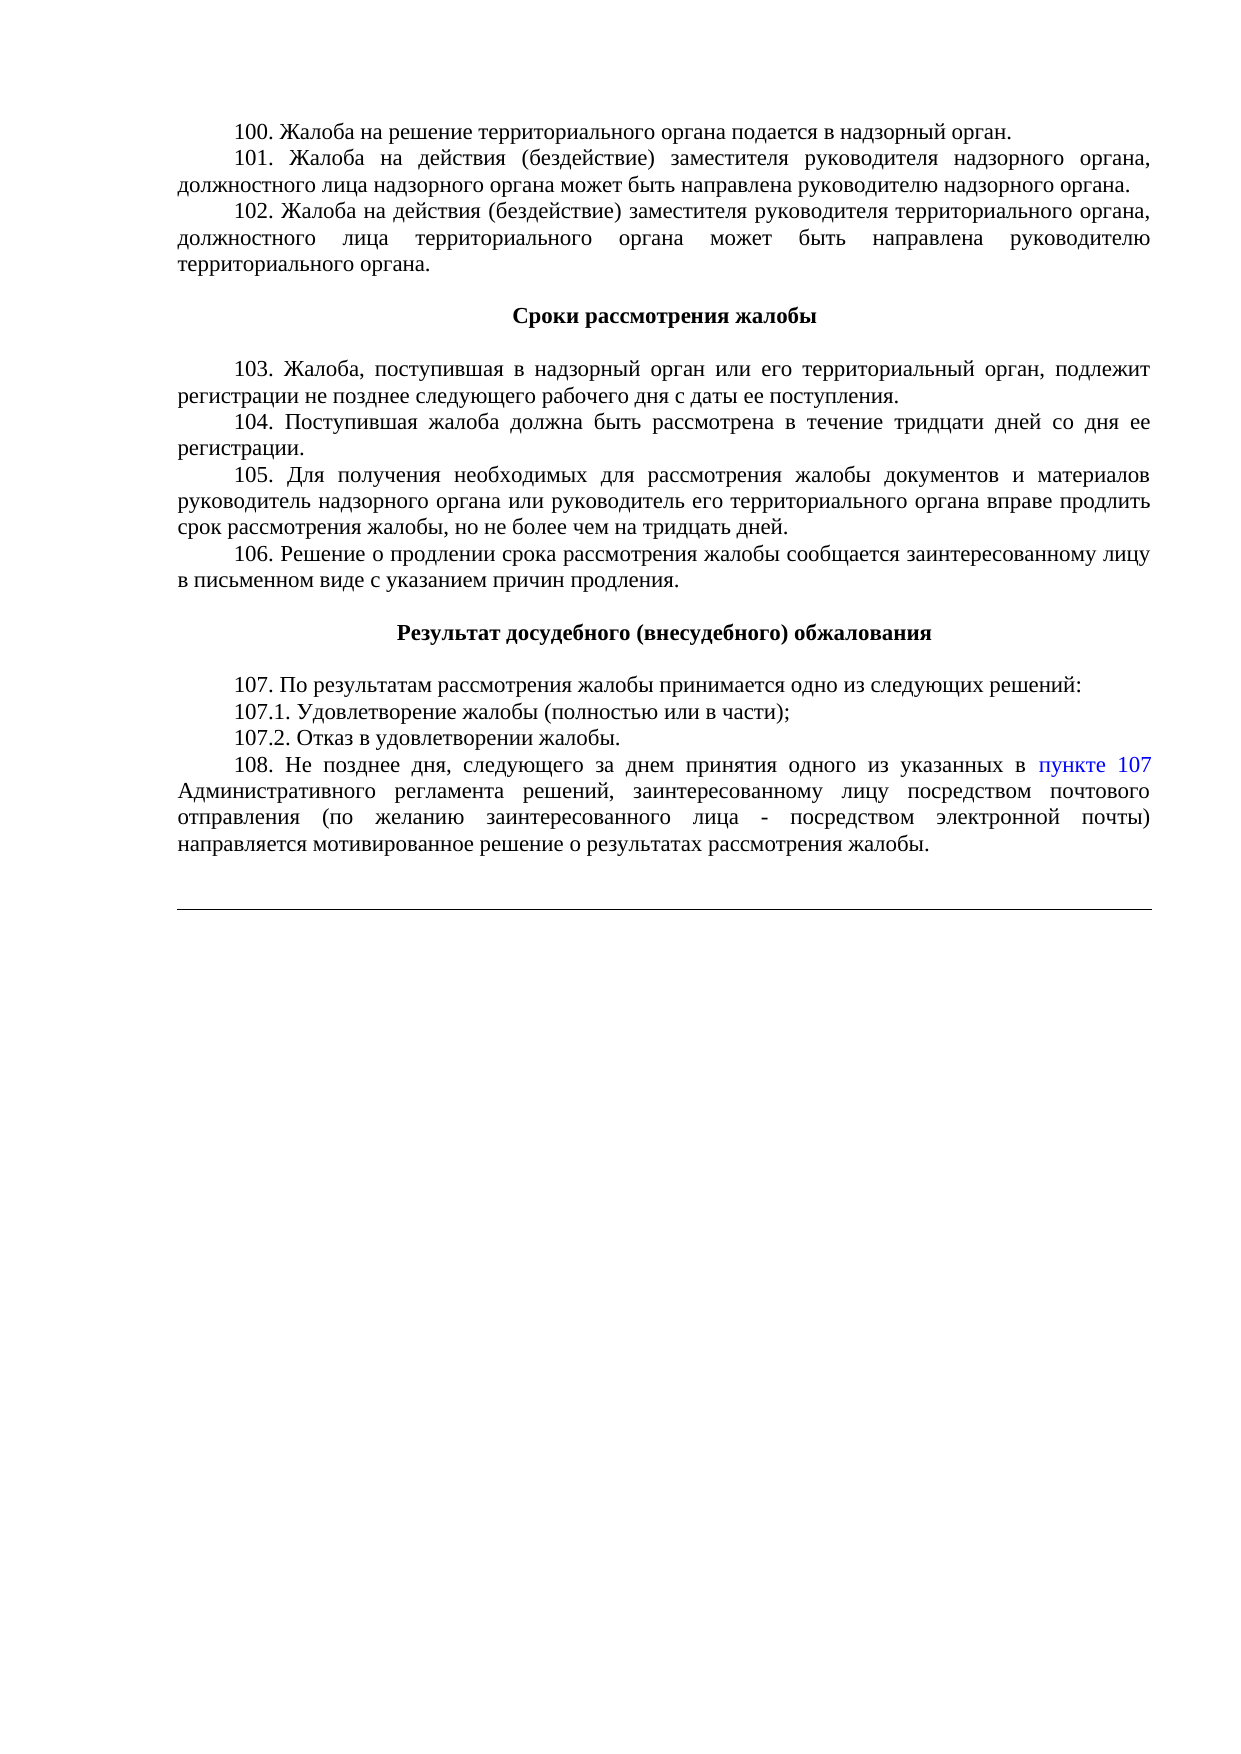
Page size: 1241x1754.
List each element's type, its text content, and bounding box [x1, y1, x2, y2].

text 101. Жалоба на действия (бездействие) заместителя руководителя надзорного органа, должностного лица надзорного органа может быть направлена руководителю надзорного органа. [177, 144, 1152, 197]
title Результат досудебного (внесудебного) обжалования [177, 619, 1152, 645]
title Сроки рассмотрения жалобы [177, 303, 1152, 329]
text 107.1. Удовлетворение жалобы (полностью или в части); [177, 698, 1152, 724]
text 106. Решение о продлении срока рассмотрения жалобы сообщается заинтересованному лицу в письменном виде с указанием причин продления. [177, 540, 1152, 592]
text 107. По результатам рассмотрения жалобы принимается одно из следующих решений: [177, 672, 1152, 698]
text 105. Для получения необходимых для рассмотрения жалобы документов и материалов руководитель надзорного органа или руководитель его территориального органа вправе продлить срок рассмотрения жалобы, но не более чем на тридцать дней. [177, 461, 1152, 540]
text 104. Поступившая жалоба должна быть рассмотрена в течение тридцати дней со дня ее регистрации. [177, 408, 1152, 461]
text 108. Не позднее дня, следующего за днем принятия одного из указанных в пункте 107 Административного регламента решений, заинтересованному лицу посредством почтового отправления (по желанию заинтересованного лица - посредством электронной почты) направляется мотивированное решение о результатах рассмотрения жалобы. [177, 751, 1152, 856]
text 103. Жалоба, поступившая в надзорный орган или его территориальный орган, подлежит регистрации не позднее следующего рабочего дня с даты ее поступления. [177, 355, 1152, 408]
text 100. Жалоба на решение территориального органа подается в надзорный орган. [177, 118, 1152, 144]
text 107.2. Отказ в удовлетворении жалобы. [177, 724, 1152, 751]
text 102. Жалоба на действия (бездействие) заместителя руководителя территориального органа, должностного лица территориального органа может быть направлена руководителю территориального органа. [177, 197, 1152, 276]
